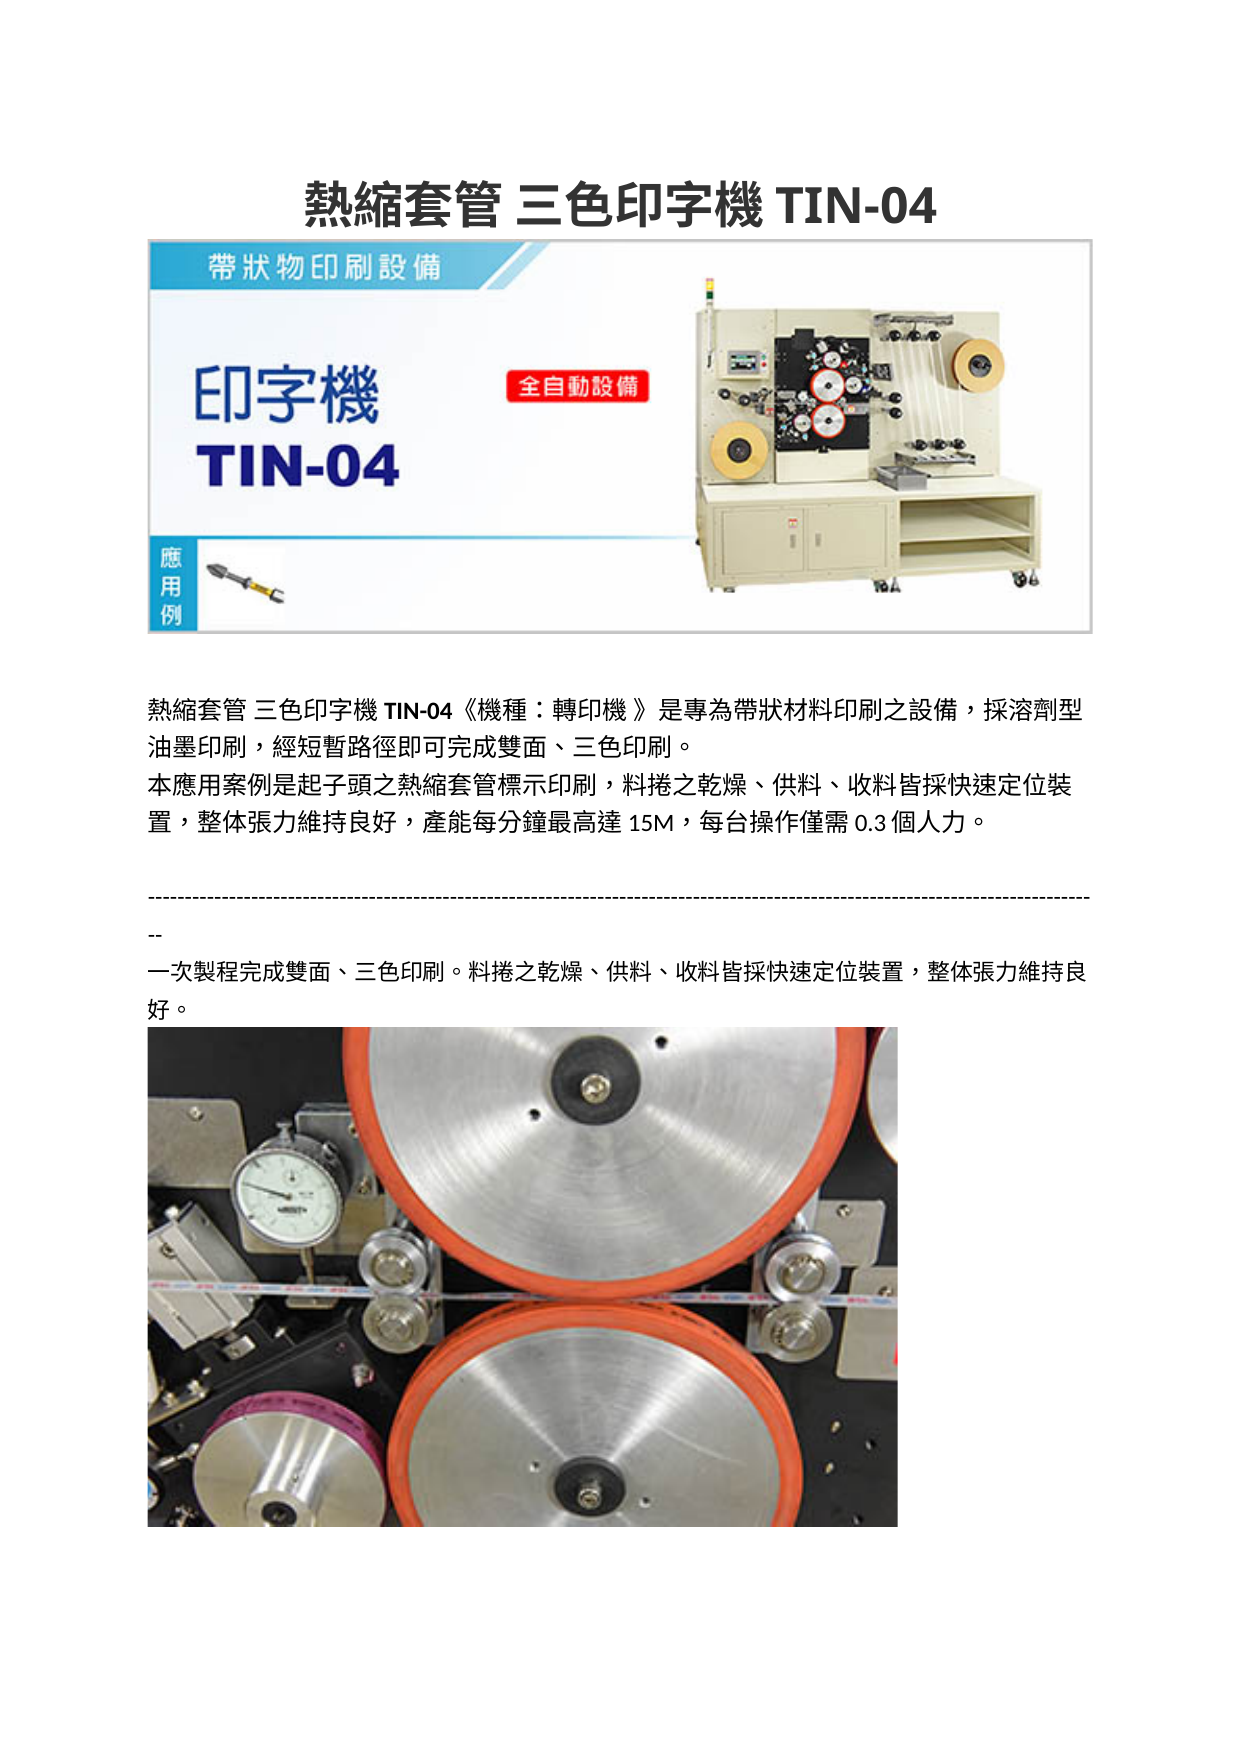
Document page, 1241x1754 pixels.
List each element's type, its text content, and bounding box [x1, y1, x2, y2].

text 熱縮套管 三色印字機TIN-04 [148, 164, 1092, 239]
text ---------------------------------------------------------------------------------------------------------------------------------- [148, 877, 1092, 952]
text 一次製程完成雙面、三色印刷。料捲之乾燥、供料、收料皆採快速定位裝置，整体張力維持良好。 [148, 952, 1092, 1027]
picture [147, 1027, 898, 1527]
text 熱縮套管 三色印字機 TIN-04《機種：轉印機 》是專為帶狀材料印刷之設備，採溶劑型油墨印刷，經短暫路徑即可完成雙面、三色印刷。 [148, 689, 1092, 764]
picture [147, 239, 1093, 634]
text 本應用案例是起子頭之熱縮套管標示印刷，料捲之乾燥、供料、收料皆採快速定位裝置，整体張力維持良好，產能每分鐘最高達15M，每台操作僅需0.3個人力。 [148, 764, 1092, 839]
